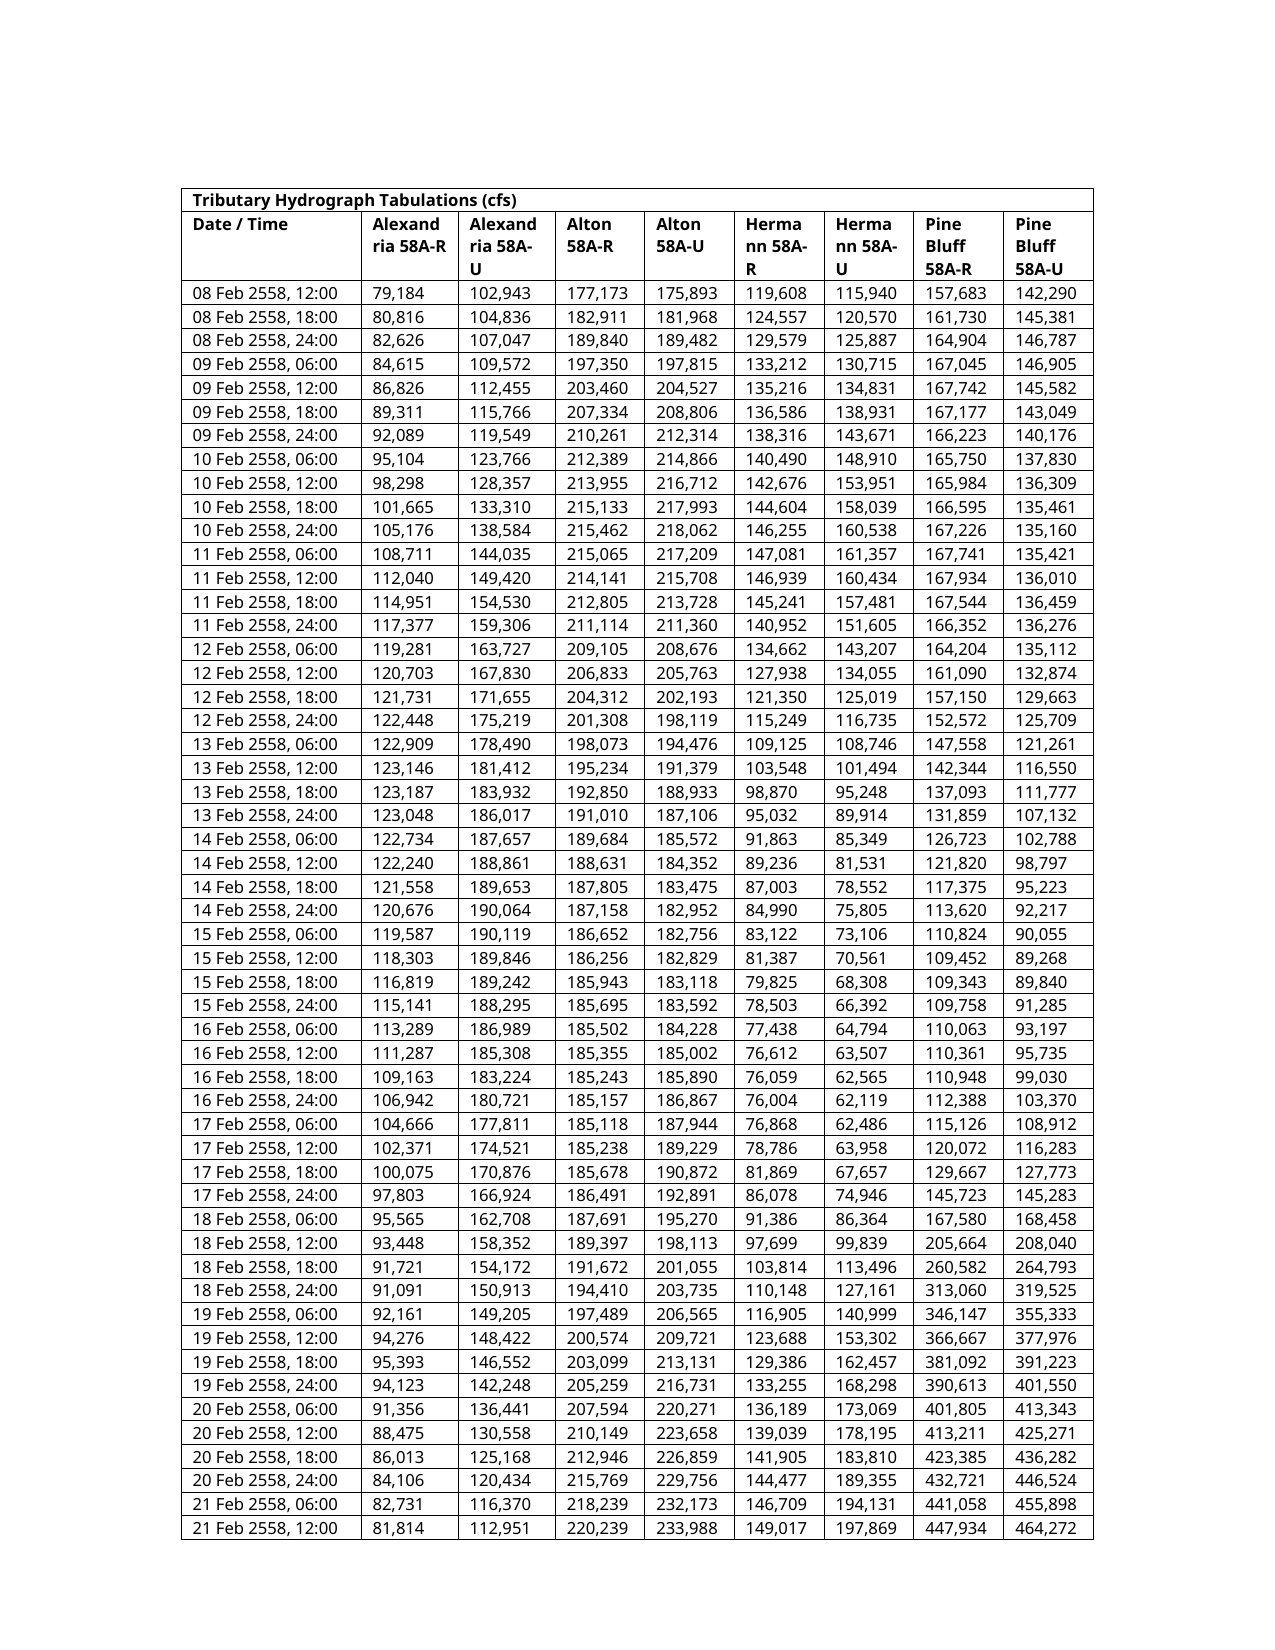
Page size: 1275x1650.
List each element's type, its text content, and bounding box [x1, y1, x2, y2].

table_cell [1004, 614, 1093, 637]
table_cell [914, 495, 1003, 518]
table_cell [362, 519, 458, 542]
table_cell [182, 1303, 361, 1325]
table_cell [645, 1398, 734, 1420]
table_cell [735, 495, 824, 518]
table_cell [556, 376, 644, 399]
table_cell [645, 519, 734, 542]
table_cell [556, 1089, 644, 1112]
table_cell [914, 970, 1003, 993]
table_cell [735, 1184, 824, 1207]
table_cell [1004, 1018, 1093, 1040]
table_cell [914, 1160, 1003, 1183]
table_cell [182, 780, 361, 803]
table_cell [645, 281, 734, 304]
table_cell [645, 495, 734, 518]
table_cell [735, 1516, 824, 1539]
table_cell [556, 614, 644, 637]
table_cell Alton 58A-U [645, 212, 734, 280]
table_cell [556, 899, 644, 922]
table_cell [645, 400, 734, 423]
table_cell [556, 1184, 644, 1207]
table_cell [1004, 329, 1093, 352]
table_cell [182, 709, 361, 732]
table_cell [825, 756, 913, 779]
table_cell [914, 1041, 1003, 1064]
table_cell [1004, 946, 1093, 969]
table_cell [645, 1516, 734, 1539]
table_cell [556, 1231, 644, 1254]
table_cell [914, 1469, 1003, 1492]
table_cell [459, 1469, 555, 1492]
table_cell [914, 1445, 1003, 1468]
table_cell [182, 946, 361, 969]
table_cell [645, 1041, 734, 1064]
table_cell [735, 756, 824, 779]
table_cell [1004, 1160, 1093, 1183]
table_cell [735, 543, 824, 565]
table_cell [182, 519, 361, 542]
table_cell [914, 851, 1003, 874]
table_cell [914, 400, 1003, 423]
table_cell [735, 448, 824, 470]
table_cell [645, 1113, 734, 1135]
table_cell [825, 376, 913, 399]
table_cell Alexandria 58A-U [459, 212, 555, 280]
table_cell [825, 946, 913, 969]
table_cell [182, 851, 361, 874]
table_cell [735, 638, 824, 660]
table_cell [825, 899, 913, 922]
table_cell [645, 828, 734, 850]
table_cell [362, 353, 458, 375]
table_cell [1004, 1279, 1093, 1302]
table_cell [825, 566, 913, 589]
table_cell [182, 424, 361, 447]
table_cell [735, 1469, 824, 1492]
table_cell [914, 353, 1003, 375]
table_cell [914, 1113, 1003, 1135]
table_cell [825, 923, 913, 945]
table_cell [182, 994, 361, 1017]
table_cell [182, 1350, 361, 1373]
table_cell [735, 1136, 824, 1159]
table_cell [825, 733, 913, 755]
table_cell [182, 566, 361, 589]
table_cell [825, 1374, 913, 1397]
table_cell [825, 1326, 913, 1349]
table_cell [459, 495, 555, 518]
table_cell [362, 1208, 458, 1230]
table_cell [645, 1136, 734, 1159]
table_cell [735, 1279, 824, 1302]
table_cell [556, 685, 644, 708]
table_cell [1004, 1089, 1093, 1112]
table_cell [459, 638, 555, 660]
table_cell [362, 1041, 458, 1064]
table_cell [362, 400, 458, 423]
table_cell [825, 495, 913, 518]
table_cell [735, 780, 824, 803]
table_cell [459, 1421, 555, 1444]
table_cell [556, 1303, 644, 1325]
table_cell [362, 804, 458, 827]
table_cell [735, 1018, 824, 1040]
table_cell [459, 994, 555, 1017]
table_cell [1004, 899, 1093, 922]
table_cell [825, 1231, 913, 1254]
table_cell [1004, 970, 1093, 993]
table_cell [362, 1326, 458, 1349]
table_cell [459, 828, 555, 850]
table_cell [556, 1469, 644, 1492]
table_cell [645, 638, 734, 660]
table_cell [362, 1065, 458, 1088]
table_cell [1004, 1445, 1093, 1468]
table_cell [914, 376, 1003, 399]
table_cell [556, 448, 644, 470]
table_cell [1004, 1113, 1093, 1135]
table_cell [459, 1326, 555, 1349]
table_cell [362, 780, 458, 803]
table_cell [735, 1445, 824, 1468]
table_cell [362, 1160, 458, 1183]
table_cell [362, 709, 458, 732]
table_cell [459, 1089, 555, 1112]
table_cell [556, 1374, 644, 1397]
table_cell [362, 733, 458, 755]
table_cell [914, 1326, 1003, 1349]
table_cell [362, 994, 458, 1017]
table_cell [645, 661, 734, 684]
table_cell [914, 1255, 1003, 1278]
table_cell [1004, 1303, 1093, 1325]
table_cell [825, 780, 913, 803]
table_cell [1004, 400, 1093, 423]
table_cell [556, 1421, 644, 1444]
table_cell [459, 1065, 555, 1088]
table_cell Alton 58A-R [556, 212, 644, 280]
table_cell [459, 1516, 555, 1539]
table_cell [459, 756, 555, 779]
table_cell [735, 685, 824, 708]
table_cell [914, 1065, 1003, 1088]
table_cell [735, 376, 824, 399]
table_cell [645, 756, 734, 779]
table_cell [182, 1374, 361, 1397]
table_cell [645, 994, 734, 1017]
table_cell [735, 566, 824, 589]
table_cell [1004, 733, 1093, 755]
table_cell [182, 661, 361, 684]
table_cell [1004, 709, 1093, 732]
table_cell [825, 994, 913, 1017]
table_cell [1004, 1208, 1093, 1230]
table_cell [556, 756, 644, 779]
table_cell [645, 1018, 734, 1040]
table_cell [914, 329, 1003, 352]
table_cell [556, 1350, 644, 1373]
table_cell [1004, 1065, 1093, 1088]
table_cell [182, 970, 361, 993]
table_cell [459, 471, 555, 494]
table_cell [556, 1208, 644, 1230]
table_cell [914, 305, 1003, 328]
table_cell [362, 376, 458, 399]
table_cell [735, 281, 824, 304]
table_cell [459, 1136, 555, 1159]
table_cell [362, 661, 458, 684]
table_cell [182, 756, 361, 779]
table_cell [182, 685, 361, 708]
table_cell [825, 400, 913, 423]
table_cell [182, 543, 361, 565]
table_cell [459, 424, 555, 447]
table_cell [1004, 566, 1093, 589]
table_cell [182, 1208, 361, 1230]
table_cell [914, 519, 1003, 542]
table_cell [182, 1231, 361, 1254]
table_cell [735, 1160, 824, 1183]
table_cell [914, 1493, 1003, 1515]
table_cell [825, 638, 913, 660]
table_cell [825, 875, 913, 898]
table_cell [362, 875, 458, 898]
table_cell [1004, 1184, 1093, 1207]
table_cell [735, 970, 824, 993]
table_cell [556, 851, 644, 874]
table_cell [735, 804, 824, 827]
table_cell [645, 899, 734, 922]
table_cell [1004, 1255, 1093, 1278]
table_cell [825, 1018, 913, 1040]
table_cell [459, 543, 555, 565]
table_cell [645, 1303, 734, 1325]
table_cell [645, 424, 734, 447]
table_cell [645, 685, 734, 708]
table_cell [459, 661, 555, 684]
table_cell Alexandria 58A-R [362, 212, 458, 280]
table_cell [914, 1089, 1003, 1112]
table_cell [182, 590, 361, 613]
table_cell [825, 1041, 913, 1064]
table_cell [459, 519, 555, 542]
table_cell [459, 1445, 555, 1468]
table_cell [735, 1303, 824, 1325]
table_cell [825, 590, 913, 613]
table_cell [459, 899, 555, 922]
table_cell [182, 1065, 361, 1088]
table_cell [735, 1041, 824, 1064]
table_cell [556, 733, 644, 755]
table_cell Pine Bluff 58A-R [914, 212, 1003, 280]
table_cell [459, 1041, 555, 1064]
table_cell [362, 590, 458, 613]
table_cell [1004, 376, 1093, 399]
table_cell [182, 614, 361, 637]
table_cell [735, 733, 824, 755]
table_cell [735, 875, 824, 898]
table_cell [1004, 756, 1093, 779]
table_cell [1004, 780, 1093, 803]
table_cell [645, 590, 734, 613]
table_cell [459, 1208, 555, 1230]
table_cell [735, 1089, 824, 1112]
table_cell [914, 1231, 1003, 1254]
table_cell Hermann 58A-U [825, 212, 913, 280]
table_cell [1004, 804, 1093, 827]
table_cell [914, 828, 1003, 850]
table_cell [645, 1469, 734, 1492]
table_cell Hermann 58A-R [735, 212, 824, 280]
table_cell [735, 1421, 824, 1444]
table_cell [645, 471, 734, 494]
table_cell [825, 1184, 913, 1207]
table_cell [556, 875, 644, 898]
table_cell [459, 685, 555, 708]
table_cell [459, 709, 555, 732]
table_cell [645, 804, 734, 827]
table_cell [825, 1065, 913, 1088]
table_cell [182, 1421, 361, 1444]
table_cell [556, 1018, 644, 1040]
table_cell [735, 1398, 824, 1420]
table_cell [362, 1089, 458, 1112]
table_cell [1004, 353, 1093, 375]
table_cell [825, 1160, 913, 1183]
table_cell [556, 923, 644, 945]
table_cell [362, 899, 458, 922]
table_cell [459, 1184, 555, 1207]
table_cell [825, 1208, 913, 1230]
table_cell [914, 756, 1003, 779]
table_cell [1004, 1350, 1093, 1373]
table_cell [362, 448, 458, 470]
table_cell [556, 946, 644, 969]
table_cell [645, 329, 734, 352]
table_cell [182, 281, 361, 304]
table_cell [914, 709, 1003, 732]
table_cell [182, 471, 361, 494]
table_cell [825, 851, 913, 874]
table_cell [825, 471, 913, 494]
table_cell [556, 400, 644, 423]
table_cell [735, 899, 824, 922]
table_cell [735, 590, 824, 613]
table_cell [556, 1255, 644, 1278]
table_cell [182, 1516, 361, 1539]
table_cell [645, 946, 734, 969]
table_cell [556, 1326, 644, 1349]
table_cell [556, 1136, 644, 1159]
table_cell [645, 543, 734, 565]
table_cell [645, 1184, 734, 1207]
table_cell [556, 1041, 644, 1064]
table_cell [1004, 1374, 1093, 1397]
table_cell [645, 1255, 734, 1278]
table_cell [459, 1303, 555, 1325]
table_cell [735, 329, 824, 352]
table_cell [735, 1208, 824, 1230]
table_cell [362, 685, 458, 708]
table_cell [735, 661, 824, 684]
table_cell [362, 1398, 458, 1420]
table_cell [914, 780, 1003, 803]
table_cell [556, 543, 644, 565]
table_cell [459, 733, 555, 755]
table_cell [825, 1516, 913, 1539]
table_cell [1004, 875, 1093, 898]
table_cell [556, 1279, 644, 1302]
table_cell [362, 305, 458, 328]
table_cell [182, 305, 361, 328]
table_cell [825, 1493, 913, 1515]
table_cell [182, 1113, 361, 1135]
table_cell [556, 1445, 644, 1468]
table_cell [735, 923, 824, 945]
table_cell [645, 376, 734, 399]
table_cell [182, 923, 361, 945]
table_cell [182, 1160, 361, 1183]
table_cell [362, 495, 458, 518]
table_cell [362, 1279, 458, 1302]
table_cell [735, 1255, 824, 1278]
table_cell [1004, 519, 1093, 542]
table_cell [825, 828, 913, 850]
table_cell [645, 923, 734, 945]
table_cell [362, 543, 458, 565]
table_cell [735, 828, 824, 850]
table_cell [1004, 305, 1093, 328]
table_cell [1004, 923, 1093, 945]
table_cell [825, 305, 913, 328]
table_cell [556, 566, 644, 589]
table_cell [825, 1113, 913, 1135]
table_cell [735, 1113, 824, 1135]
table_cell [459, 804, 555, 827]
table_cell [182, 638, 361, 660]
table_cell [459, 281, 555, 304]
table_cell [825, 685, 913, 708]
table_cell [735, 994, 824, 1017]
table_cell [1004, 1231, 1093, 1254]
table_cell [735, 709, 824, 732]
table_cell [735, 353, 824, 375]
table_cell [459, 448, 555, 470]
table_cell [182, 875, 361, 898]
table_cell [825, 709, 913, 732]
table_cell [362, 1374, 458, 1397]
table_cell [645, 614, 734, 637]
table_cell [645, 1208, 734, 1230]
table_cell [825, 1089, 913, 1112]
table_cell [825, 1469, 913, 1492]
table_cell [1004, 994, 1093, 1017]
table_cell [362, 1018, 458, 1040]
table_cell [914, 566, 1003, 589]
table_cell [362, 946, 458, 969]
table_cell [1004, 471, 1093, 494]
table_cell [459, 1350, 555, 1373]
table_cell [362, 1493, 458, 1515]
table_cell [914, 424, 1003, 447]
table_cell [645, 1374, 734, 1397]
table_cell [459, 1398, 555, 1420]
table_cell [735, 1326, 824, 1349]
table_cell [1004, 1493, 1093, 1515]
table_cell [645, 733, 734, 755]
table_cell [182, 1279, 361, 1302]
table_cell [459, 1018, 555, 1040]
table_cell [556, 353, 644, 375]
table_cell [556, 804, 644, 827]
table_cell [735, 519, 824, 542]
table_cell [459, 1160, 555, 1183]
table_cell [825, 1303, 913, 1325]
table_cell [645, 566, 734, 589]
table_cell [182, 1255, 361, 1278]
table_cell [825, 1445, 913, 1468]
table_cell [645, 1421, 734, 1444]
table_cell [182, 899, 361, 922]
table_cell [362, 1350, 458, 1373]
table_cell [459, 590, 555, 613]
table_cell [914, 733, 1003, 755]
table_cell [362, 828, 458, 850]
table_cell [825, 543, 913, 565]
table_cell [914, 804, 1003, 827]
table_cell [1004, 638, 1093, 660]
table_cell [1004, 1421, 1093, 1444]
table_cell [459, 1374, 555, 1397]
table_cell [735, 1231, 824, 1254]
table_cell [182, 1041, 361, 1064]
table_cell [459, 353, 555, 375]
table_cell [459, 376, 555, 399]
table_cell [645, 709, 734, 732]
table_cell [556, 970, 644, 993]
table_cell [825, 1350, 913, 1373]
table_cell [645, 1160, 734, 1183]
table_cell Date / Time [182, 212, 361, 280]
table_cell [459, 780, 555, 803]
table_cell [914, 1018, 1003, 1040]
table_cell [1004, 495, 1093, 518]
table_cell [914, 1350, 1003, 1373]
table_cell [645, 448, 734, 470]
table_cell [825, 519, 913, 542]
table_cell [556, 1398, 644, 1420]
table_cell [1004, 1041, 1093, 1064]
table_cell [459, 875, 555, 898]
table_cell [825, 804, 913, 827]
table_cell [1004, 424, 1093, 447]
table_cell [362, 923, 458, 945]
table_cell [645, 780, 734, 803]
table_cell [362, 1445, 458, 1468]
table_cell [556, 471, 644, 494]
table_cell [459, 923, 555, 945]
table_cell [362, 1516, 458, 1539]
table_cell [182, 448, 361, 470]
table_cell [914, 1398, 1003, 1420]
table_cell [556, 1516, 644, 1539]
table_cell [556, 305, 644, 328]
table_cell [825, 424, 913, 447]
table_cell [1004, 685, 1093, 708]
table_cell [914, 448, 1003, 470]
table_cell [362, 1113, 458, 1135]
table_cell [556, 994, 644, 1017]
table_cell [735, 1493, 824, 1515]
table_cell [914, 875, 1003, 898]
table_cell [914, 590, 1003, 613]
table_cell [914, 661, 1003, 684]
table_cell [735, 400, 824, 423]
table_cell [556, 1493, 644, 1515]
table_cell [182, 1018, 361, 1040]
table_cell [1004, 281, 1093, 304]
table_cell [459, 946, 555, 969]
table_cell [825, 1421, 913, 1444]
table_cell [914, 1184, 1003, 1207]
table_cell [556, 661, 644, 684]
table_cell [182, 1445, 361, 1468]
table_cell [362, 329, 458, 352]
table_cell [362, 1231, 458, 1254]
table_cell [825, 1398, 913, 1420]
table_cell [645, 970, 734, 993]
table_cell Pine Bluff 58A-U [1004, 212, 1093, 280]
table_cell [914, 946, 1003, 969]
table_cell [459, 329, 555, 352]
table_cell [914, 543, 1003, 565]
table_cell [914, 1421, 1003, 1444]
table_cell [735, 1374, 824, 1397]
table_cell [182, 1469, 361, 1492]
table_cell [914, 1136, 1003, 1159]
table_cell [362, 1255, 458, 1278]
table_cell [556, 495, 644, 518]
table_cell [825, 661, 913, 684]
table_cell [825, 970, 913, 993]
table_header Tributary Hydrograph Tabulations (cfs) [182, 189, 1093, 211]
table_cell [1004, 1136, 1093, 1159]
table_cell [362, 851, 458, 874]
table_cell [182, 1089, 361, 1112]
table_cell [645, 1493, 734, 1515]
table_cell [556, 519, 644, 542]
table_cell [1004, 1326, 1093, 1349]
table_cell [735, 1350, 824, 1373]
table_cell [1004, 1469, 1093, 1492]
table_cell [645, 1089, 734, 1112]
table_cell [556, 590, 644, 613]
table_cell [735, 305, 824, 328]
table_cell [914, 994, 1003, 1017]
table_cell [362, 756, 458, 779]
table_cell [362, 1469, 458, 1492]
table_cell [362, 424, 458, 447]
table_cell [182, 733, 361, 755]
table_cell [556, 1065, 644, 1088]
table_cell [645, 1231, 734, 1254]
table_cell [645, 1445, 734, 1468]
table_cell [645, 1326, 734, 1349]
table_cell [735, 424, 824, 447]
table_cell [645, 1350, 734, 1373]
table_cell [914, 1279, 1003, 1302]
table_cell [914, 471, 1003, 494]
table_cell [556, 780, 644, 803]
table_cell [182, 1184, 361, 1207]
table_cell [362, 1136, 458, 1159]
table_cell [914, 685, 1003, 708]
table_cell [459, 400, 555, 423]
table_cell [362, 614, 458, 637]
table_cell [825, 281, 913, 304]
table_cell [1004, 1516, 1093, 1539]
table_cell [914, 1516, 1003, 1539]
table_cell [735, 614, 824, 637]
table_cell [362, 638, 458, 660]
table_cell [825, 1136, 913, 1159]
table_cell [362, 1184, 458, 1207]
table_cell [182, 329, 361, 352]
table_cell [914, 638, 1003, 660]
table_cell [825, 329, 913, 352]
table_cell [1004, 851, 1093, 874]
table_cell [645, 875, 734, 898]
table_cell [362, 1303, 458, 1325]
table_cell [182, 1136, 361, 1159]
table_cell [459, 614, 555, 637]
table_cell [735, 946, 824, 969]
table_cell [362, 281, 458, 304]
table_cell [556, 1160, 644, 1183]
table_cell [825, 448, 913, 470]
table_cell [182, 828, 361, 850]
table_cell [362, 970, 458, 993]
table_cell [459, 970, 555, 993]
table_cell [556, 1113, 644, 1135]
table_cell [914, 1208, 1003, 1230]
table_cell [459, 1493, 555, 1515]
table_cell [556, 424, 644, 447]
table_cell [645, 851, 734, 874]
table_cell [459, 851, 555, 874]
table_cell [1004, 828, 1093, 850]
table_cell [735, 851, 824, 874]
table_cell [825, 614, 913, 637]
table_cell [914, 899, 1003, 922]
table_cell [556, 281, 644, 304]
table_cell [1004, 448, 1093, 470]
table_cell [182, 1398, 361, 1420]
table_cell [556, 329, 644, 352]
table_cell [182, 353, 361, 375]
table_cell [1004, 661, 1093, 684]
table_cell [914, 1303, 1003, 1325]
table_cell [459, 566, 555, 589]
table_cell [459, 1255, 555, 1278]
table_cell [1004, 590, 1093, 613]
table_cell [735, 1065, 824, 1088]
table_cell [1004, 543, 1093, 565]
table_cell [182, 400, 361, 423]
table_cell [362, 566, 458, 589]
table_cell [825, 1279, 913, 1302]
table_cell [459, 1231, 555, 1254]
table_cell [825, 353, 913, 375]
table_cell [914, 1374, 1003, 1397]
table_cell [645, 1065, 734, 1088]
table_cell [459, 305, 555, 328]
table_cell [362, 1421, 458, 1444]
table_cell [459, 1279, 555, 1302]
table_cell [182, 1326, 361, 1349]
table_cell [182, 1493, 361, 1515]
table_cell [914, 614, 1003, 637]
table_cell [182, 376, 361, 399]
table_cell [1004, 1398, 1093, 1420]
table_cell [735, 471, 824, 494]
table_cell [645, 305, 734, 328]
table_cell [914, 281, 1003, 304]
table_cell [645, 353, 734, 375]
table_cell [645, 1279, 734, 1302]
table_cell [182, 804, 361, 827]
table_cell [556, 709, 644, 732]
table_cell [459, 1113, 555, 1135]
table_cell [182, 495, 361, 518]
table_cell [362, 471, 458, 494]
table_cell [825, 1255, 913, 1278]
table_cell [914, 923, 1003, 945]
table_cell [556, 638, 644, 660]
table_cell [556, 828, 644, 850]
